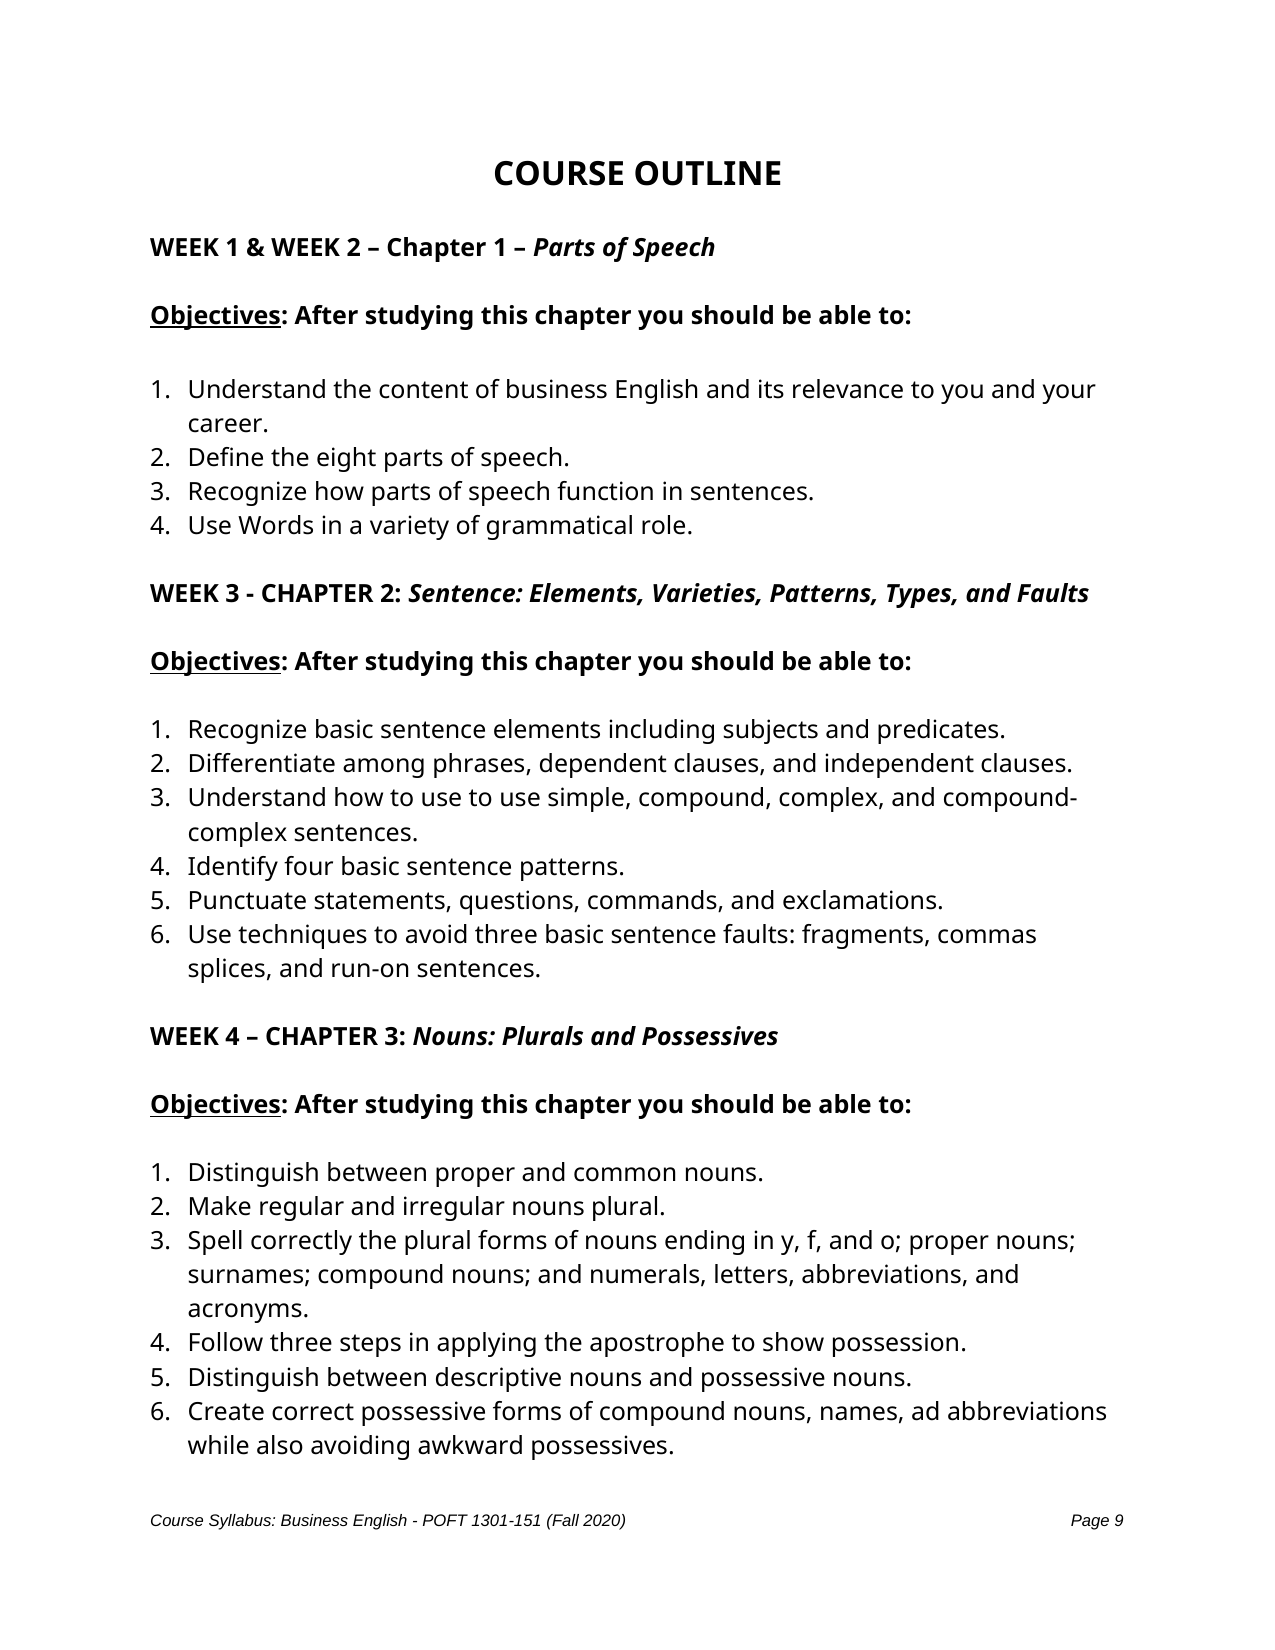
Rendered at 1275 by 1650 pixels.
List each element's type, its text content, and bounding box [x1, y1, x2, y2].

text WEEK 1 & WEEK 2 – Chapter 1 – Parts of Speech [150, 229, 1125, 263]
list Understand the content of business English and its relevance to you and your career. [150, 371, 1125, 439]
list Identify four basic sentence patterns. [150, 848, 1125, 882]
text Objectives: After studying this chapter you should be able to: [150, 298, 1125, 332]
text WEEK 4 – CHAPTER 3: Nouns: Plurals and Possessives [150, 1018, 1125, 1053]
text WEEK 3 - CHAPTER 2: Sentence: Elements, Varieties, Patterns, Types, and Faults [150, 576, 1125, 610]
list Distinguish between descriptive nouns and possessive nouns. [150, 1359, 1125, 1393]
text COURSE OUTLINE [150, 150, 1125, 195]
list Follow three steps in applying the apostrophe to show possession. [150, 1325, 1125, 1359]
text Objectives: After studying this chapter you should be able to: [150, 644, 1125, 678]
list Use techniques to avoid three basic sentence faults: fragments, commas splices, and run-on sentences. [150, 916, 1125, 984]
list Use Words in a variety of grammatical role. [150, 508, 1125, 542]
list Make regular and irregular nouns plural. [150, 1189, 1125, 1223]
list Create correct possessive forms of compound nouns, names, ad abbreviations while also avoiding awkward possessives. [150, 1393, 1125, 1461]
list Recognize basic sentence elements including subjects and predicates. [150, 712, 1125, 746]
list Punctuate statements, questions, commands, and exclamations. [150, 882, 1125, 916]
list Define the eight parts of speech. [150, 439, 1125, 473]
list Distinguish between proper and common nouns. [150, 1155, 1125, 1189]
text Objectives: After studying this chapter you should be able to: [150, 1087, 1125, 1121]
list Understand how to use to use simple, compound, complex, and compound-complex sentences. [150, 780, 1125, 848]
list Spell correctly the plural forms of nouns ending in y, f, and o; proper nouns; surnames; compound nouns; and numerals, letters, abbreviations, and acronyms. [150, 1223, 1125, 1325]
list Differentiate among phrases, dependent clauses, and independent clauses. [150, 746, 1125, 780]
list Recognize how parts of speech function in sentences. [150, 473, 1125, 508]
